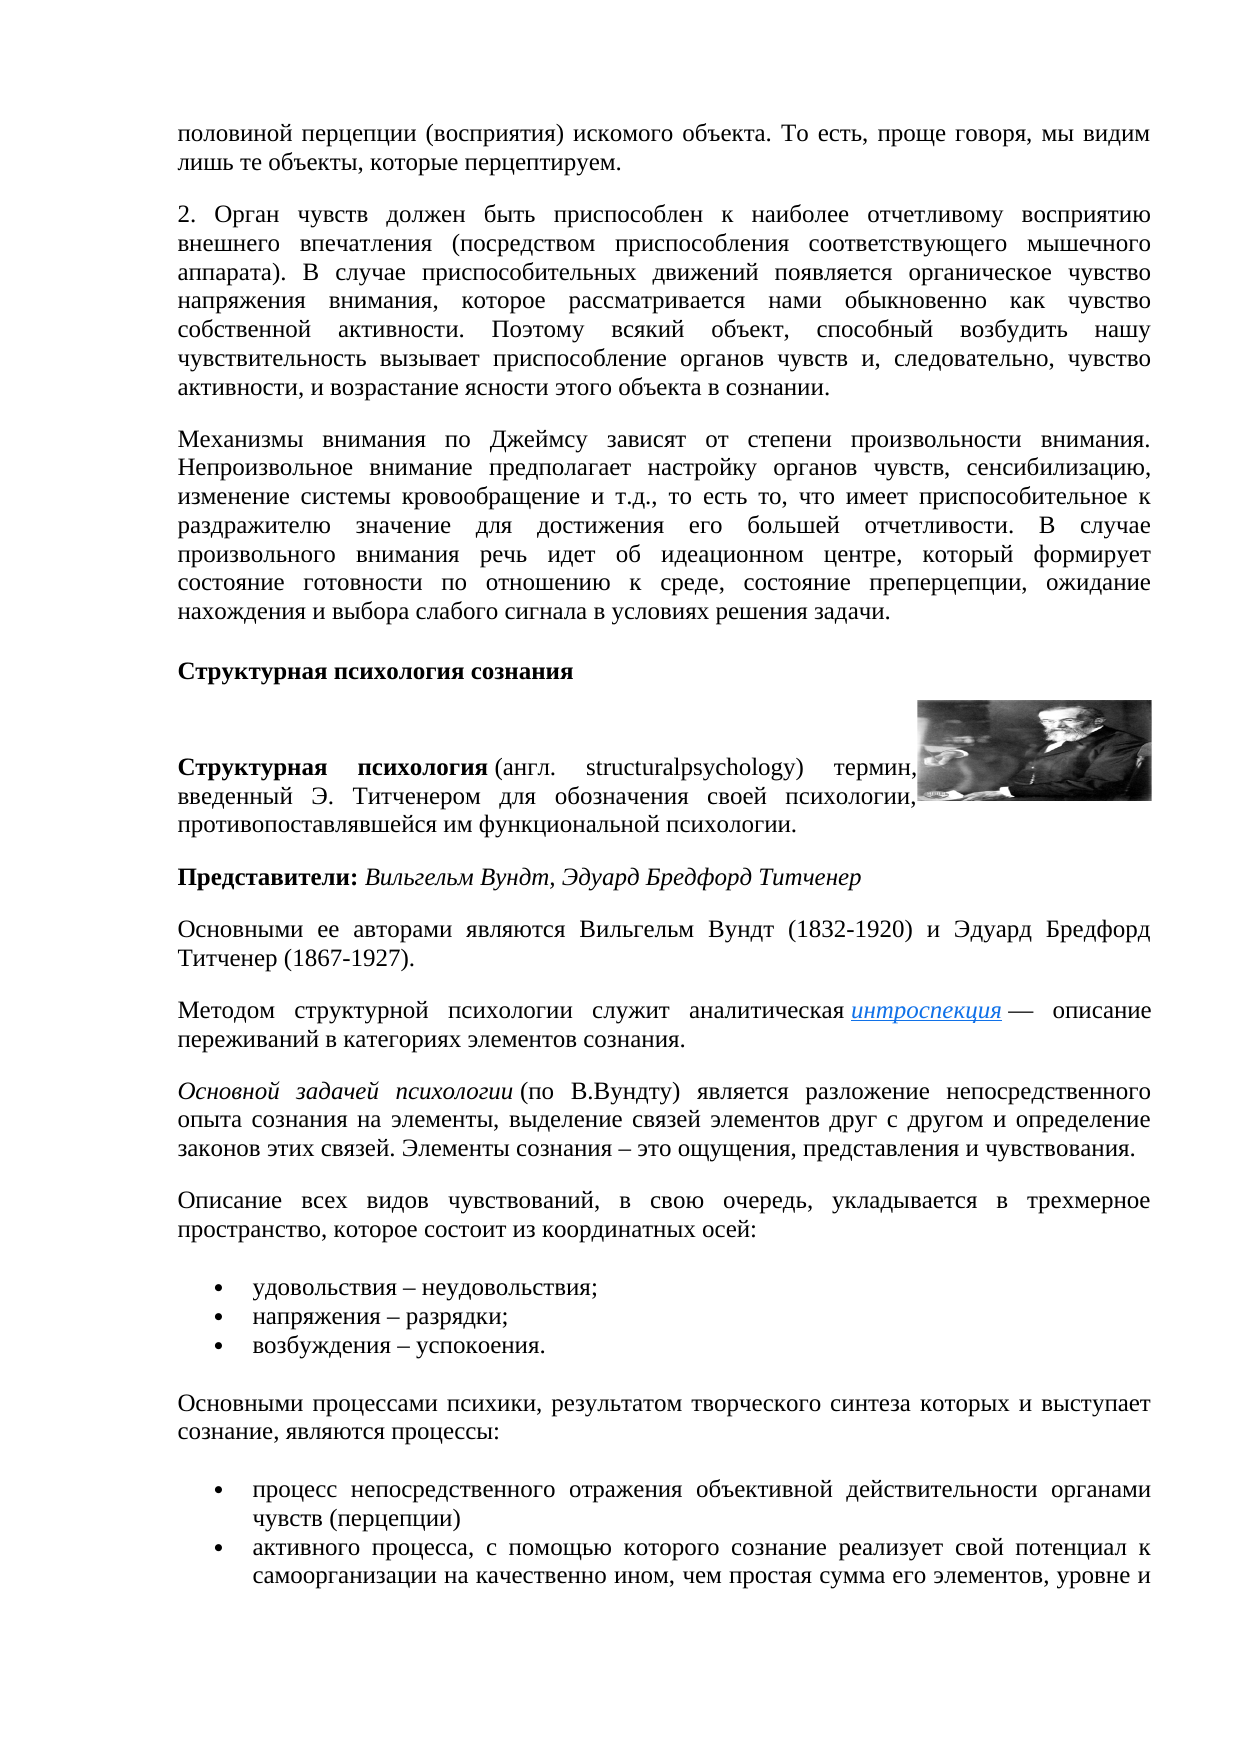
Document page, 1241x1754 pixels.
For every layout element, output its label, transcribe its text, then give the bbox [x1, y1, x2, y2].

text Механизмы внимания по Джеймсу зависят от степени произвольности внимания. Непроизвольное внимание предполагает настройку органов чувств, сенсибилизацию, изменение системы кровообращение и т.д., то есть то, что имеет приспособительное к раздражителю значение для достижения его большей отчетливости. В случае произвольного внимания речь идет об идеационном центре, который формирует состояние готовности по отношению к среде, состояние преперцепции, ожидание нахождения и выбора слабого сигнала в условиях решения задачи. [177, 424, 1152, 625]
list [215, 1532, 1152, 1589]
list возбуждения – успокоения. [215, 1330, 1152, 1358]
text Основными ее авторами являются Вильгельм Вундт (1832-1920) и Эдуард Бредфорд Титченер (1867-1927). [177, 914, 1152, 971]
text Представители: Вильгельм Вундт, Эдуард Бредфорд Титченер [177, 862, 1152, 891]
text Структурная психология сознания [177, 656, 1152, 685]
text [177, 118, 1152, 176]
list удовольствия – неудовольствия; [215, 1272, 1152, 1301]
picture [917, 700, 1152, 801]
list напряжения – разрядки; [215, 1301, 1152, 1330]
text 2. Орган чувств должен быть приспособлен к наиболее отчетливому восприятию внешнего впечатления (посредством приспособления соответствующего мышечного аппарата). В случае приспособительных движений появляется органическое чувство напряжения внимания, которое рассматривается нами обыкновенно как чувство собственной активности. Поэтому всякий объект, способный возбудить нашу чувствительность вызывает приспособление органов чувств и, следовательно, чувство активности, и возрастание ясности этого объекта в сознании. [177, 199, 1152, 400]
text Методом структурной психологии служит аналитическая интроспекция — описание переживаний в категориях элементов сознания. [177, 995, 1152, 1052]
text Описание всех видов чувствований, в свою очередь, укладывается в трехмерное пространство, которое состоит из координатных осей: [177, 1186, 1152, 1243]
list процесс непосредственного отражения объективной действительности органами чувств (перцепции) [215, 1474, 1152, 1532]
text Основной задачей психологии (по В.Вундту) является разложение непосредственного опыта сознания на элементы, выделение связей элементов друг с другом и определение законов этих связей. Элементы сознания – это ощущения, представления и чувствования. [177, 1076, 1152, 1162]
text Основными процессами психики, результатом творческого синтеза которых и выступает сознание, являются процессы: [177, 1388, 1152, 1445]
text Структурная психология (англ. structuralpsychology) термин, введенный Э. Титченером для обозначения своей психологии, противопоставлявшейся им функциональной психологии. [177, 752, 1152, 838]
